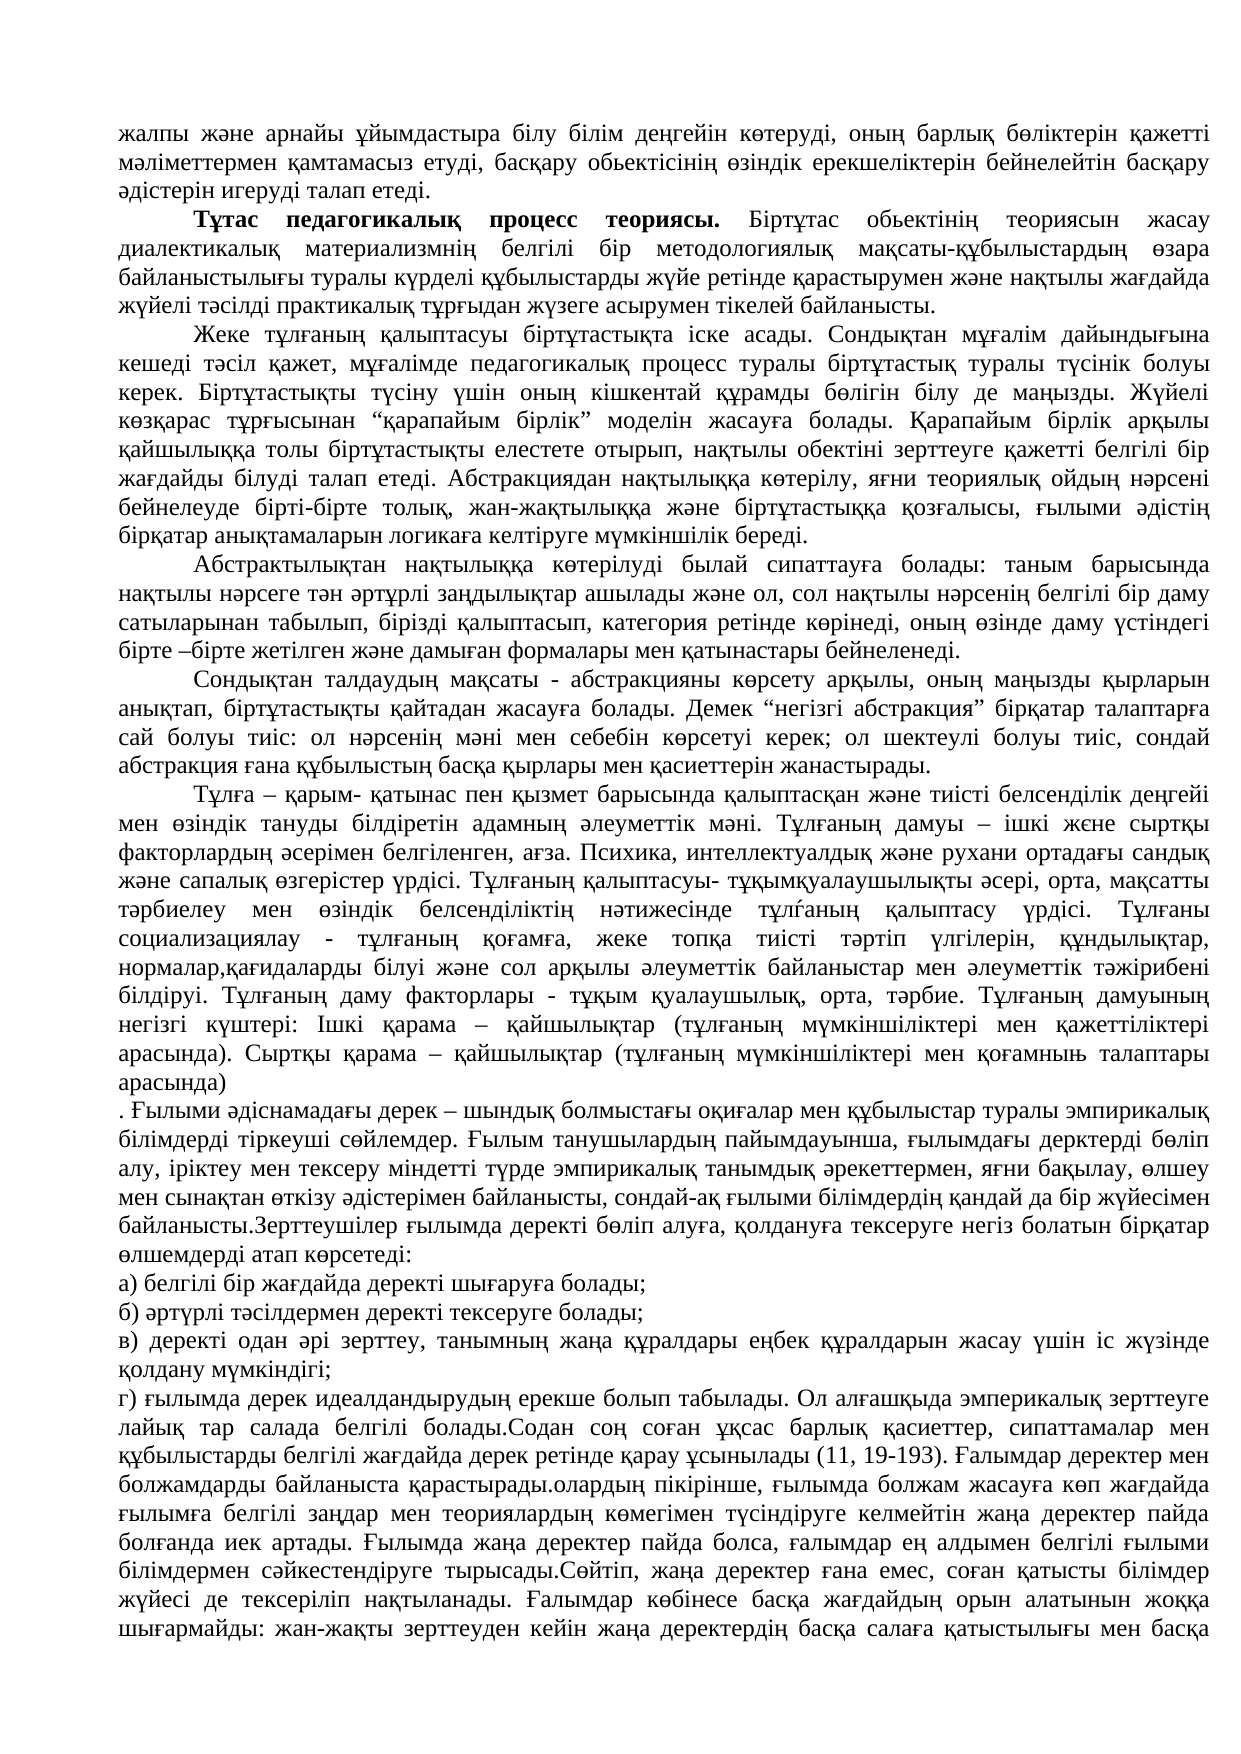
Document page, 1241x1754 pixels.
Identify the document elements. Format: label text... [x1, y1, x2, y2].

text в) деректі одан әрі зерттеу, танымның жаңа құралдары еңбек құралдарын жасау үшін іс жүзінде қолдану мүмкіндігі; [118, 1326, 1211, 1383]
text Тұлға – қарым- қатынас пен қызмет барысында қалыптасқан және тиісті белсенділік деңгейі мен өзіндік тануды білдіретін адамның әлеуметтік мәні. Тұлғаның дамуы – ішкі жєне сыртқы факторлардың әсерімен белгіленген, ағза. Психика, интеллектуалдық және рухани ортадағы сандық және сапалық өзгерістер үрдісі. Тұлғаның қалыптасуы- тұқымқуалаушылықты әсері, орта, мақсатты тәрбиелеу мен өзіндік белсенділіктің нәтижесінде тұлѓаның қалыптасу үрдісі. Тұлғаны социализациялау - тұлғаның қоғамға, жеке топқа тиісті тәртіп үлгілерін, құндылықтар, нормалар,қағидаларды білуі және сол арқылы әлеуметтік байланыстар мен әлеуметтік тәжірибені білдіруі. Тұлғаның даму факторлары - тұқым қуалаушылық, орта, тәрбие. Тұлғаның дамуының негізгі күштері: Ішкі қарама – қайшылықтар (тұлғаның мүмкіншіліктері мен қажеттіліктері арасында). Сыртқы қарама – қайшылықтар (тұлғаның мүмкіншіліктері мен қоғамныњ талаптары арасында) [118, 779, 1211, 1096]
text б) әртүрлі тәсілдермен деректі тексеруге болады; [118, 1297, 1211, 1326]
text а) белгілі бір жағдайда деректі шығаруға болады; [118, 1268, 1211, 1297]
text Тұтас педагогикалық процесс теориясы. Біртұтас обьектінің теориясын жасау диалектикалық материализмнің белгілі бір методологиялық мақсаты-құбылыстардың өзара байланыстылығы туралы күрделі құбылыстарды жүйе ретінде қарастырумен және нақтылы жағдайда жүйелі тәсілді практикалық тұрғыдан жүзеге асырумен тікелей байланысты. [118, 204, 1211, 319]
text Сондықтан талдаудың мақсаты - абстракцияны көрсету арқылы, оның маңызды қырларын анықтап, біртұтастықты қайтадан жасауға болады. Демек “негізгі абстракция” бірқатар талаптарға сай болуы тиіс: ол нәрсенің мәні мен себебін көрсетуі керек; ол шектеулі болуы тиіс, сондай абстракция ғана құбылыстың басқа қырлары мен қасиеттерін жанастырады. [118, 664, 1211, 779]
text Жеке тұлғаның қалыптасуы біртұтастықта іске асады. Сондықтан мұғалім дайындығына кешеді тәсіл қажет, мұғалімде педагогикалық процесс туралы біртұтастық туралы түсінік болуы керек. Біртұтастықты түсіну үшін оның кішкентай құрамды бөлігін білу де маңызды. Жүйелі көзқарас тұрғысынан “қарапайым бірлік” моделін жасауға болады. Қарапайым бірлік арқылы қайшылыққа толы біртұтастықты елестете отырып, нақтылы обектіні зерттеуге қажетті белгілі бір жағдайды білуді талап етеді. Абстракциядан нақтылыққа көтерілу, яғни теориялық ойдың нәрсені бейнелеуде бірті-бірте толық, жан-жақтылыққа және біртұтастыққа қозғалысы, ғылыми әдістің бірқатар анықтамаларын логикаға келтіруге мүмкіншілік береді. [118, 319, 1211, 549]
text Абстрактылықтан нақтылыққа көтерілуді былай сипаттауға болады: таным барысында нақтылы нәрсеге тән әртұрлі заңдылықтар ашылады және ол, сол нақтылы нәрсенің белгілі бір даму сатыларынан табылып, бірізді қалыптасып, категория ретінде көрінеді, оның өзінде даму үстіндегі бірте –бірте жетілген және дамыған формалары мен қатынастары бейнеленеді. [118, 549, 1211, 664]
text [118, 1383, 1211, 1642]
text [118, 118, 1211, 204]
text . Ғылыми әдіснамадағы дерек – шындық болмыстағы оқиғалар мен құбылыстар туралы эмпирикалық білімдерді тіркеуші сөйлемдер. Ғылым танушылардың пайымдауынша, ғылымдағы дерктерді бөліп алу, іріктеу мен тексеру міндетті түрде эмпирикалық танымдық әрекеттермен, яғни бақылау, өлшеу мен сынақтан өткізу әдістерімен байланысты, сондай-ақ ғылыми білімдердің қандай да бір жүйесімен байланысты.Зерттеушілер ғылымда деректі бөліп алуға, қолдануға тексеруге негіз болатын бірқатар өлшемдерді атап көрсетеді: [118, 1096, 1211, 1268]
